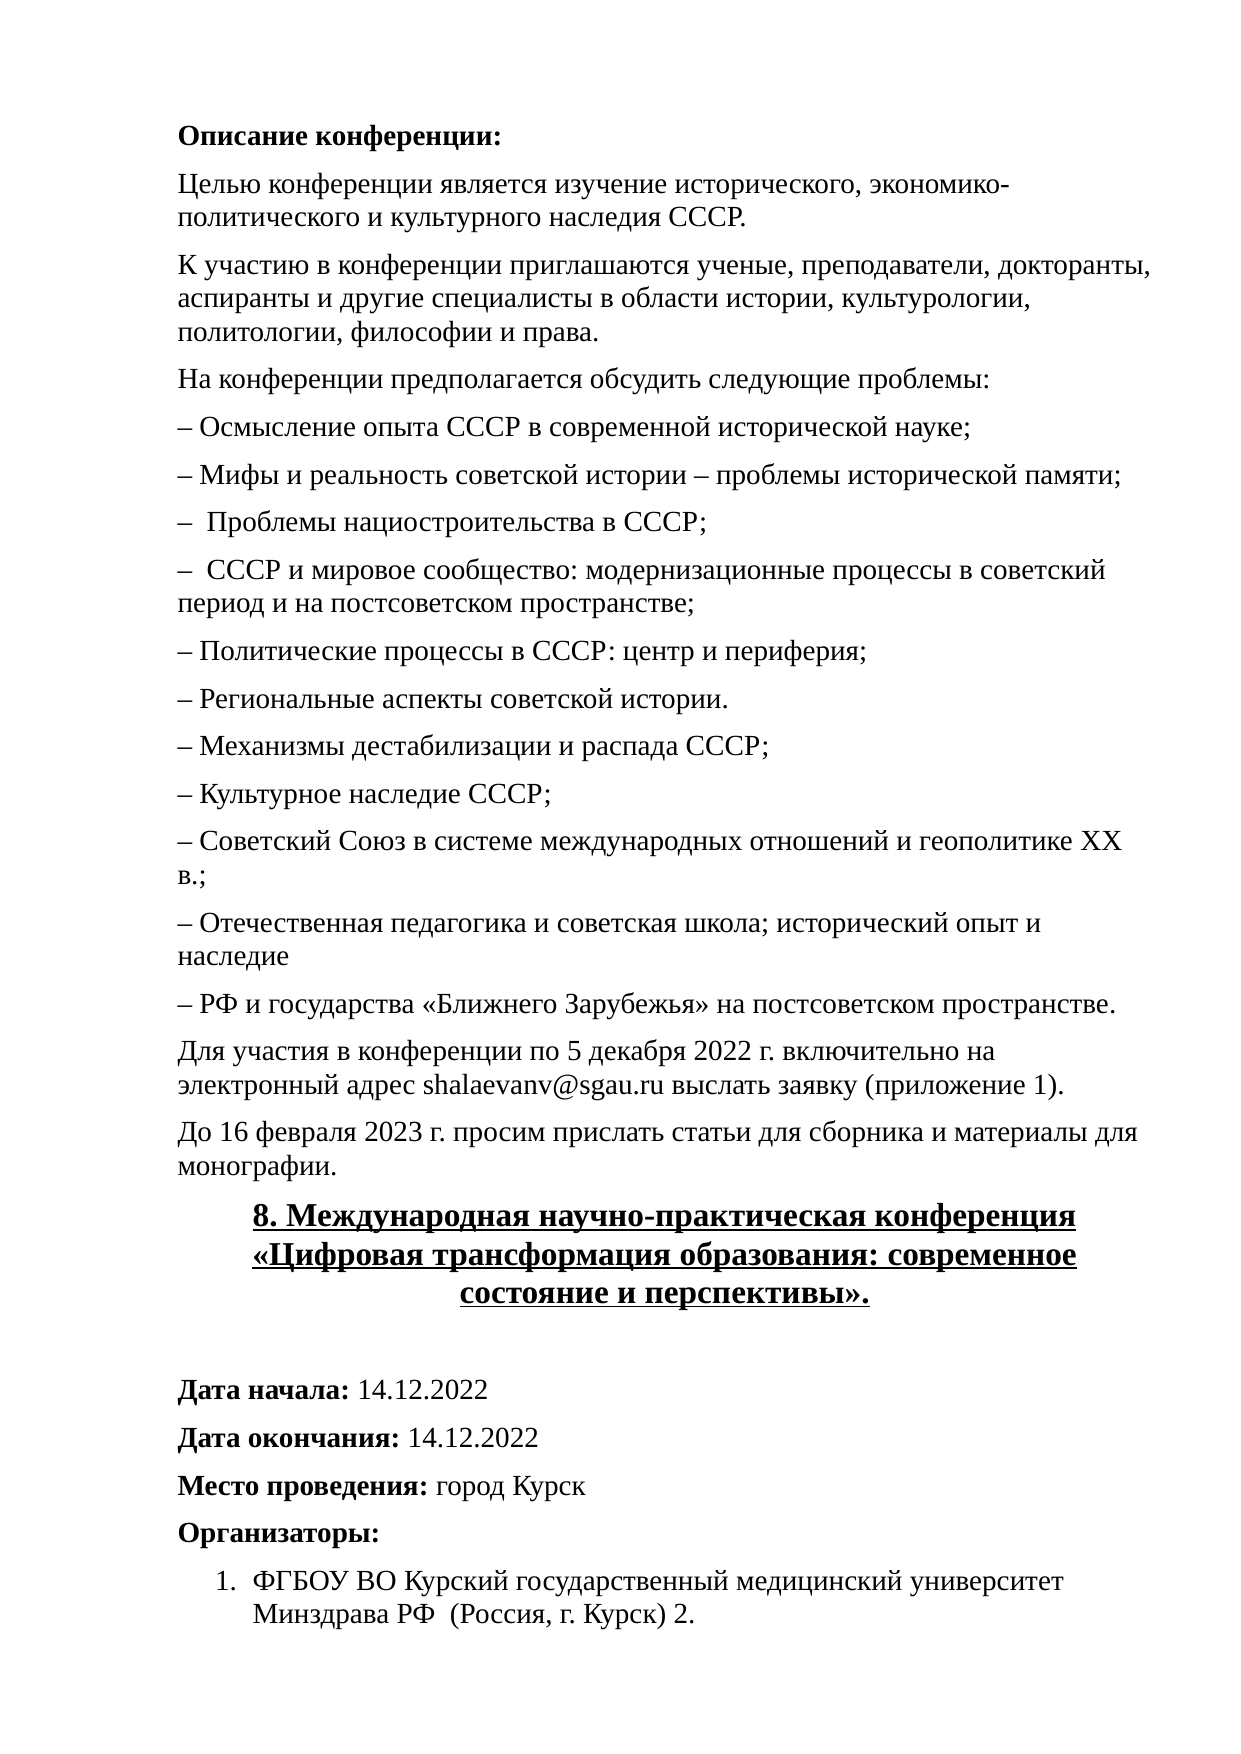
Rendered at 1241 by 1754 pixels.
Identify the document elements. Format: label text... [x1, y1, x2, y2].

subtitle – Осмысление опыта СССР в современной исторической науке; [177, 409, 1152, 443]
subtitle – Культурное наследие СССР; [177, 776, 1152, 809]
subtitle Описание конференции: [177, 118, 1152, 152]
subtitle Дата окончания: 14.12.2022 [177, 1420, 1152, 1453]
subtitle – Политические процессы в СССР: центр и периферия; [177, 633, 1152, 667]
subtitle – РФ и государства «Ближнего Зарубежья» на постсоветском пространстве. [177, 986, 1152, 1019]
subtitle Для участия в конференции по 5 декабря 2022 г. включительно на электронный адрес shalaevanv@sgau.ru выслать заявку (приложение 1). [177, 1033, 1152, 1101]
subtitle – Советский Союз в системе международных отношений и геополитике XX в.; [177, 823, 1152, 891]
subtitle – Региональные аспекты советской истории. [177, 681, 1152, 714]
subtitle – Проблемы нациостроительства в СССР; [177, 504, 1152, 538]
subtitle – Мифы и реальность советской истории – проблемы исторической памяти; [177, 457, 1152, 490]
subtitle К участию в конференции приглашаются ученые, преподаватели, докторанты, аспиранты и другие специалисты в области истории, культурологии, политологии, философии и права. [177, 247, 1152, 347]
subtitle 8. Международная научно-практическая конференция «Цифровая трансформация образования: современное состояние и перспективы». [177, 1196, 1152, 1311]
subtitle До 16 февраля 2023 г. просим прислать статьи для сборника и материалы для монографии. [177, 1114, 1152, 1182]
subtitle Дата начала: 14.12.2022 [177, 1372, 1152, 1406]
subtitle ФГБОУ ВО Курский государственный медицинский университет Минздрава РФ (Россия, г. Курск) 2. [215, 1563, 1152, 1630]
subtitle Место проведения: город Курск [177, 1468, 1152, 1501]
subtitle – СССР и мировое сообщество: модернизационные процессы в советский период и на постсоветском пространстве; [177, 552, 1152, 619]
subtitle – Отечественная педагогика и советская школа; исторический опыт и наследие [177, 905, 1152, 972]
subtitle Целью конференции является изучение исторического, экономико-политического и культурного наследия СССР. [177, 166, 1152, 233]
subtitle Организаторы: [177, 1515, 1152, 1549]
subtitle – Механизмы дестабилизации и распада СССР; [177, 728, 1152, 762]
subtitle На конференции предполагается обсудить следующие проблемы: [177, 362, 1152, 395]
